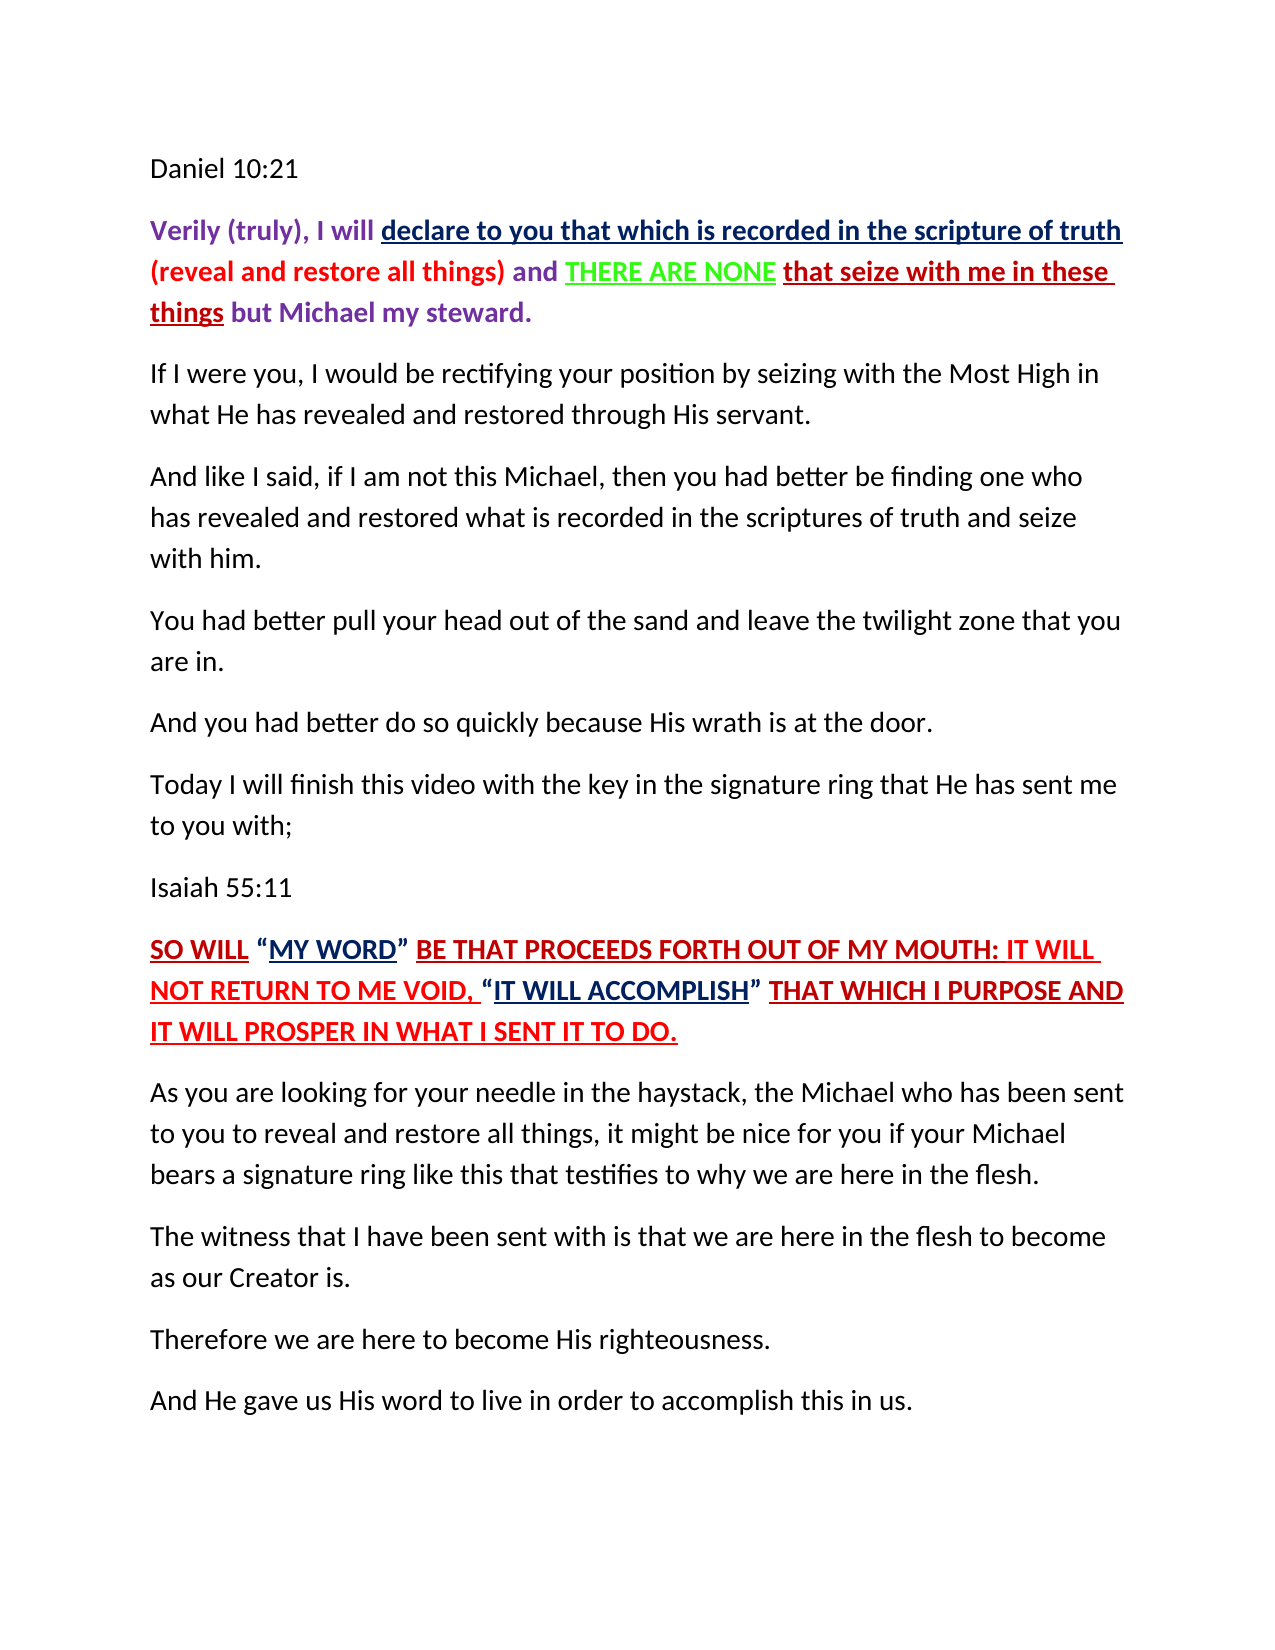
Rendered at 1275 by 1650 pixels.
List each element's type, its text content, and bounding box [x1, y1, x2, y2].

text Verily (truly), I will declare to you that which is recorded in the scripture of truth (reveal and restore all things) and THERE ARE NONE that seize with me in these things but Michael my steward. [150, 212, 1125, 329]
text And He gave us His word to live in order to accomplish this in us. [150, 1382, 1125, 1418]
text The witness that I have been sent with is that we are here in the flesh to become as our Creator is. [150, 1218, 1125, 1294]
text As you are looking for your needle in the haystack, the Michael who has been sent to you to reveal and restore all things, it might be nice for you if your Michael bears a signature ring like this that testifies to why we are here in the flesh. [150, 1074, 1125, 1192]
text You had better pull your head out of the sand and leave the twilight zone that you are in. [150, 602, 1125, 678]
text Therefore we are here to become His righteousness. [150, 1321, 1125, 1356]
text SO WILL “MY WORD” BE THAT PROCEEDS FORTH OUT OF MY MOUTH: IT WILL NOT RETURN TO ME VOID, “IT WILL ACCOMPLISH” THAT WHICH I PURPOSE AND IT WILL PROSPER IN WHAT I SENT IT TO DO. [150, 931, 1125, 1048]
text And you had better do so quickly because His wrath is at the door. [150, 704, 1125, 740]
text Isaiah 55:11 [150, 869, 1125, 904]
text If I were you, I would be rectifying your position by seizing with the Most High in what He has revealed and restored through His servant. [150, 355, 1125, 432]
text And like I said, if I am not this Michael, then you had better be finding one who has revealed and restored what is recorded in the scriptures of truth and seize with him. [150, 458, 1125, 576]
text Today I will finish this video with the key in the signature ring that He has sent me to you with; [150, 766, 1125, 843]
text Daniel 10:21 [150, 150, 1125, 186]
